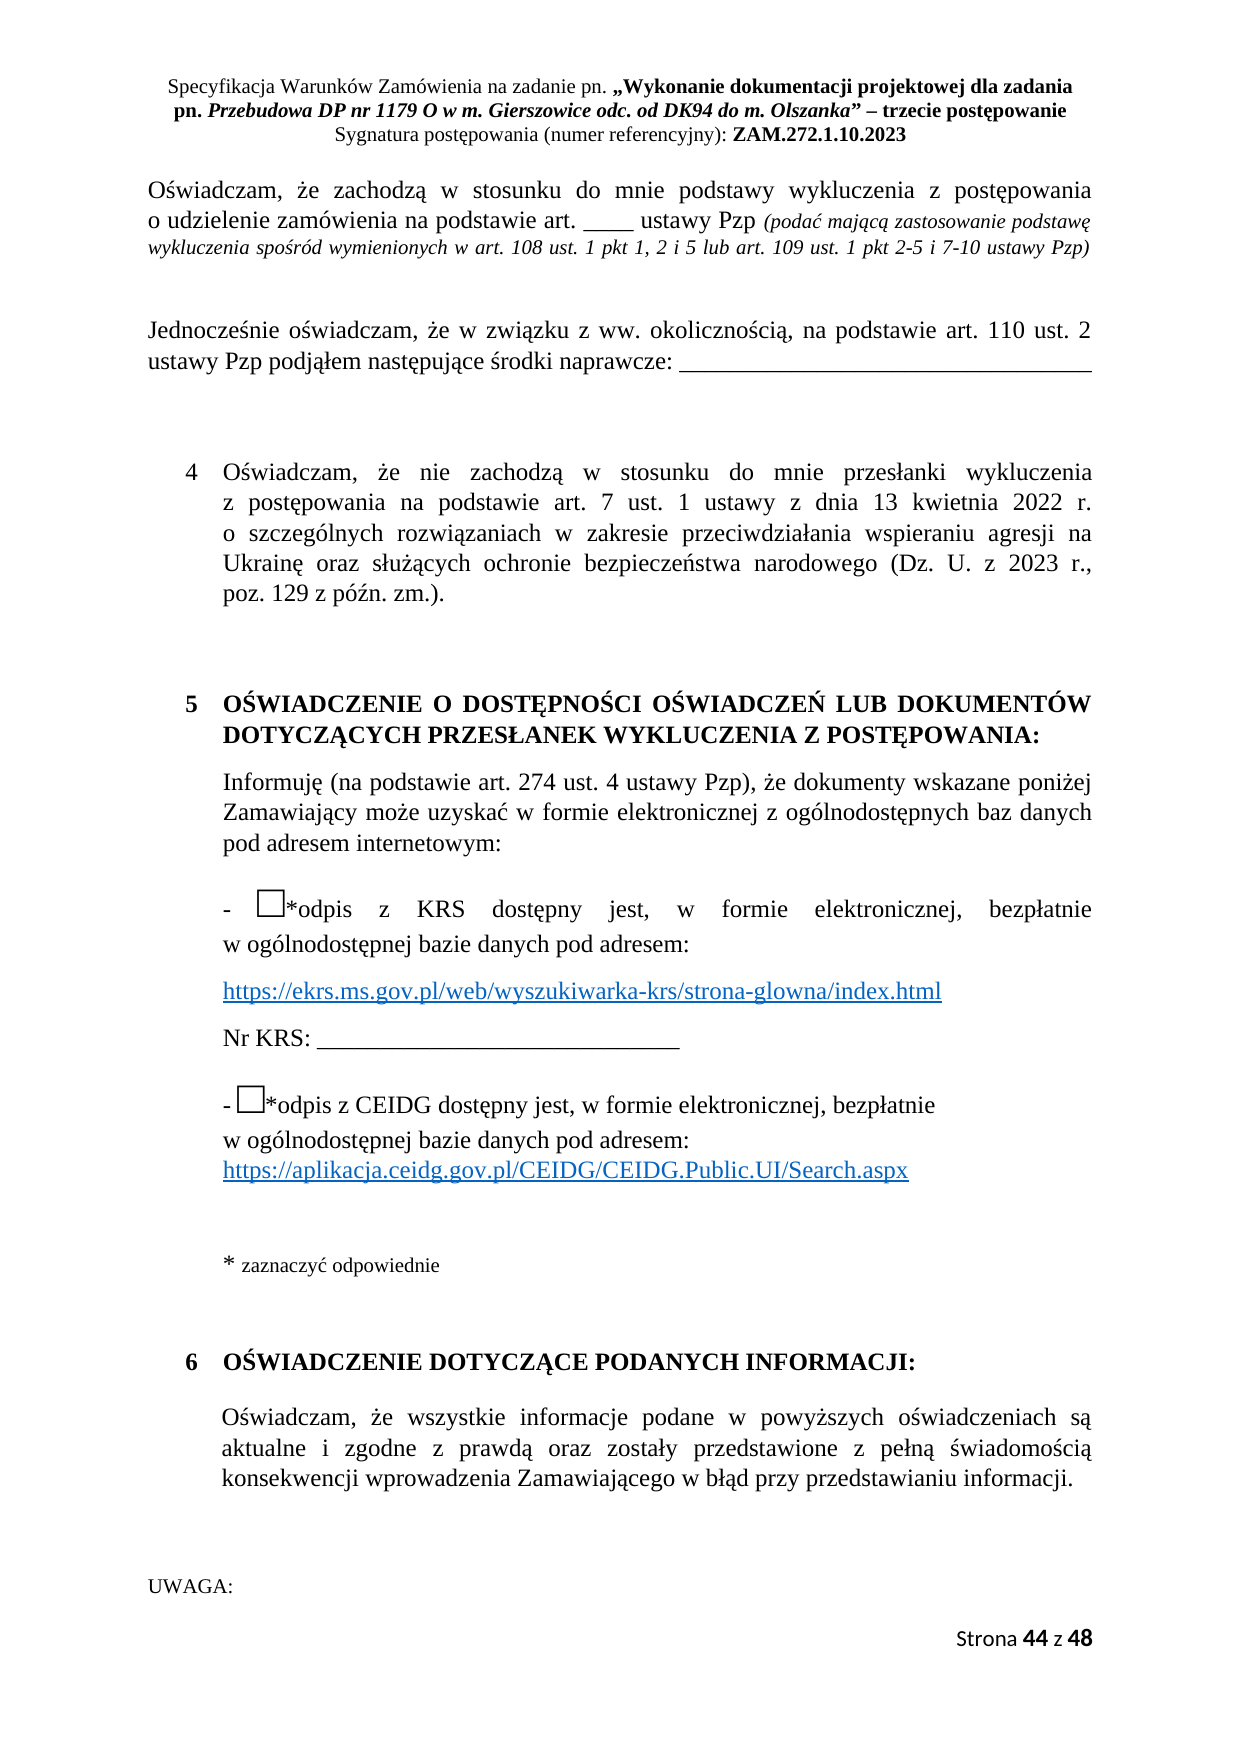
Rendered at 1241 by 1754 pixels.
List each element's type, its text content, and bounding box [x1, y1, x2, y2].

list Oświadczam, że wszystkie informacje podane w powyższych oświadczeniach są aktualne i zgodne z prawdą oraz zostały przedstawione z pełną świadomością konsekwencji wprowadzenia Zamawiającego w błąd przy przedstawianiu informacji. [221, 1402, 1093, 1492]
list Informuję (na podstawie art. 274 ust. 4 ustawy Pzp), że dokumenty wskazane poniżej Zamawiający może uzyskać w formie elektronicznej z ogólnodostępnych baz danych pod adresem internetowym: [223, 767, 1093, 856]
list - □*odpis z CEIDG dostępny jest, w formie elektronicznej, bezpłatnie w ogólnodostępnej bazie danych pod adresem: https://aplikacja.ceidg.gov.pl/CEIDG/CEIDG.Public.UI/Search.aspx [223, 1070, 1093, 1184]
list Oświadczam, że zachodzą w stosunku do mnie podstawy wykluczenia z postępowania o udzielenie zamówienia na podstawie art. ____ ustawy Pzp (podać mającą zastosowanie podstawę wykluczenia spośród wymienionych w art. 108 ust. 1 pkt 1, 2 i 5 lub art. 109 ust. 1 pkt 2-5 i 7-10 ustawy Pzp) [148, 175, 1093, 289]
list OŚWIADCZENIE DOTYCZĄCE PODANYCH INFORMACJI: [185, 1347, 1093, 1376]
list Jednocześnie oświadczam, że w związku z ww. okolicznością, na podstawie art. 110 ust. 2 ustawy Pzp podjąłem następujące środki naprawcze: _________________________________ [148, 316, 1093, 375]
list OŚWIADCZENIE O DOSTĘPNOŚCI OŚWIADCZEŃ LUB DOKUMENTÓW DOTYCZĄCYCH PRZESŁANEK WYKLUCZENIA Z POSTĘPOWANIA: [185, 689, 1093, 748]
list Oświadczam, że nie zachodzą w stosunku do mnie przesłanki wykluczenia z postępowania na podstawie art. 7 ust. 1 ustawy z dnia 13 kwietnia 2022 r. o szczególnych rozwiązaniach w zakresie przeciwdziałania wspieraniu agresji na Ukrainę oraz służących ochronie bezpieczeństwa narodowego (Dz. U. z 2023 r., poz. 129 z późn. zm.). [185, 457, 1093, 607]
list Nr KRS: _____________________________ [223, 1023, 1093, 1052]
list - □*odpis z KRS dostępny jest, w formie elektronicznej, bezpłatnie w ogólnodostępnej bazie danych pod adresem: [223, 875, 1093, 958]
list https://ekrs.ms.gov.pl/web/wyszukiwarka-krs/strona-glowna/index.html [223, 976, 1093, 1005]
list * zaznaczyć odpowiednie [223, 1249, 1093, 1278]
list UWAGA: [148, 1574, 1093, 1598]
